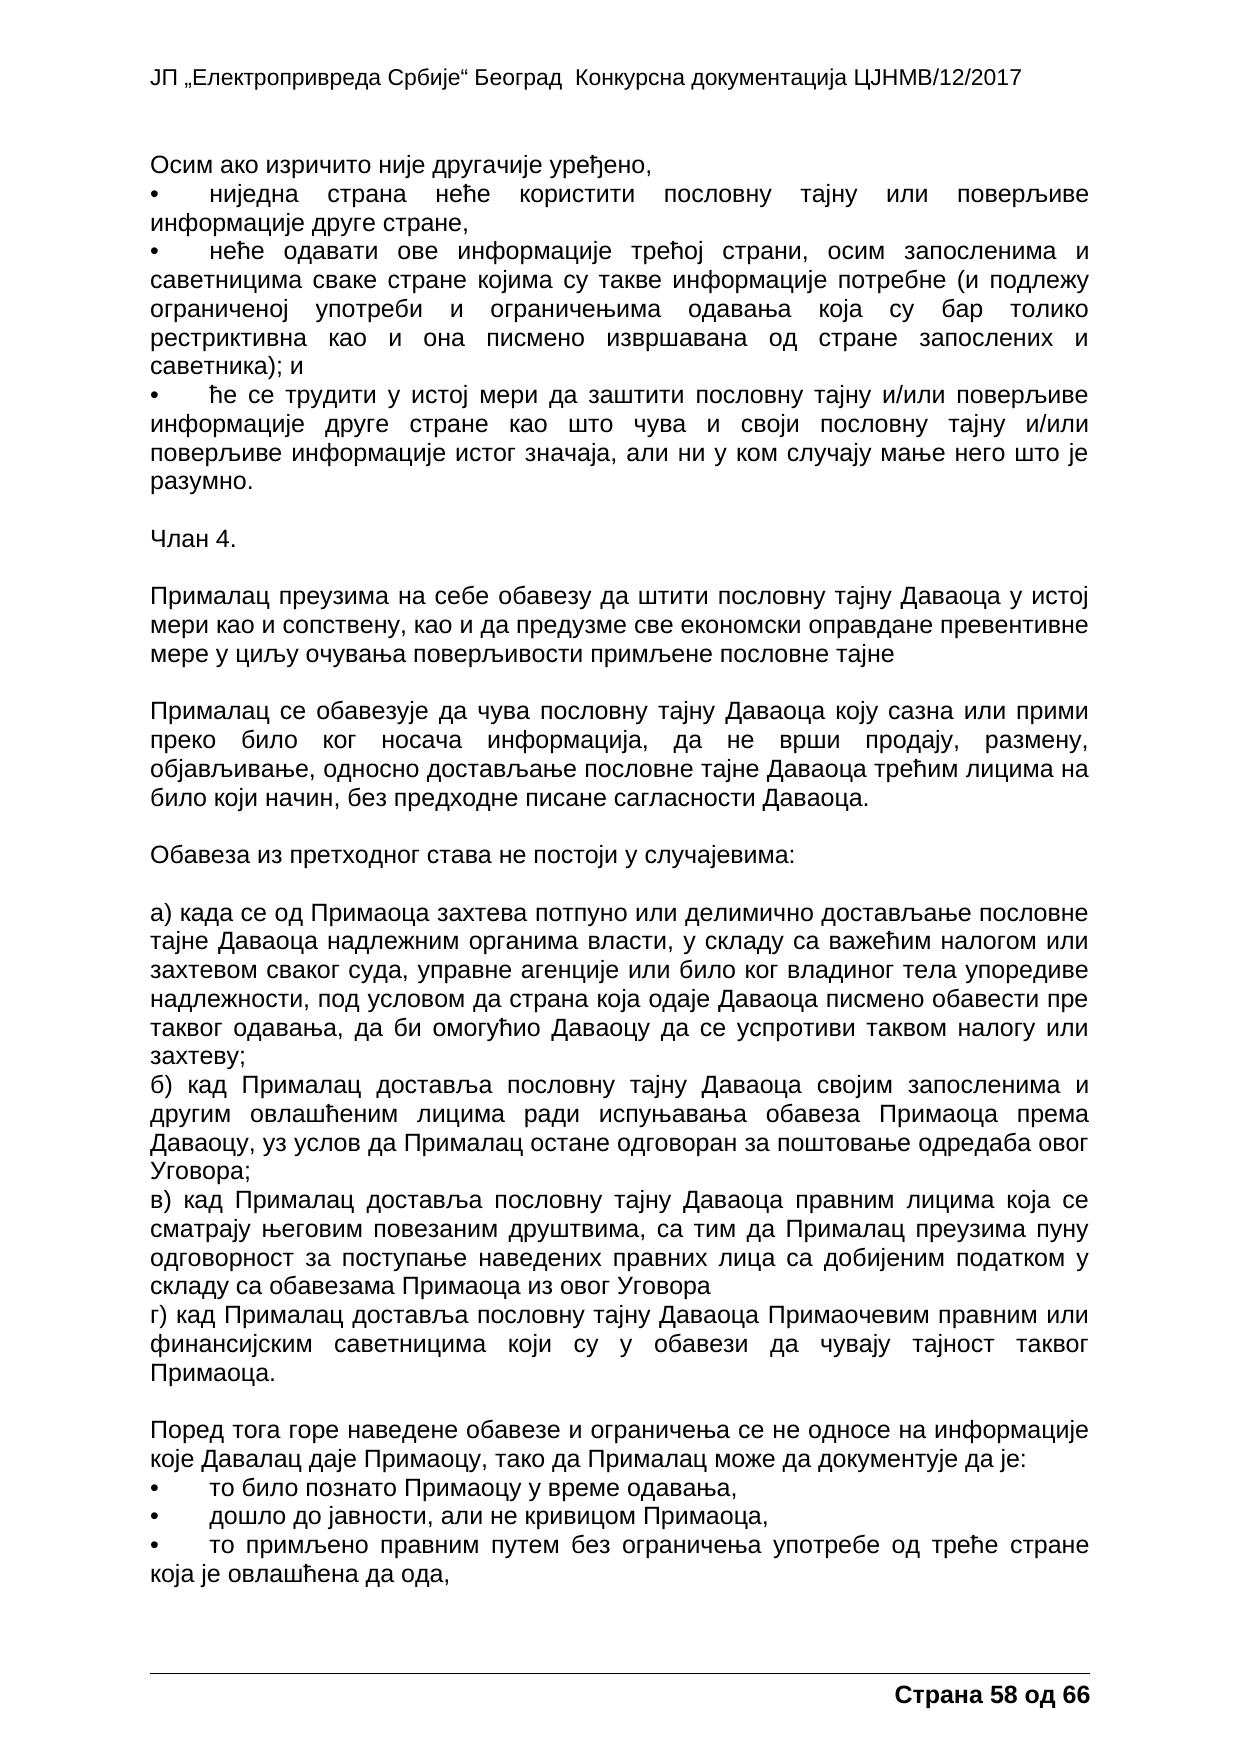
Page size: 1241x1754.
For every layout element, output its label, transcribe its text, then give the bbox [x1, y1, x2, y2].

text в) кад Прималац доставља пословну тајну Даваоца правним лицима која се сматрају његовим повезаним друштвима, са тим да Прималац преузима пуну одговорност за поступање наведених правних лица са добијеним податком у складу са обавезама Примаоца из овог Уговора [150, 1185, 1090, 1300]
text • дошло до јавности, али не кривицом Примаоца, [150, 1501, 1090, 1530]
text • то било познато Примаоцу у време одавања, [150, 1472, 1090, 1501]
text • ниједна страна неће користити пословну тајну или поверљиве информације друге стране, [150, 179, 1090, 236]
text Обавеза из претходног става не постоји у случајевима: [150, 840, 1090, 869]
text б) кад Прималац доставља пословну тајну Даваоца својим запосленима и другим овлашћеним лицима ради испуњавања обавеза Примаоца према Даваоцу, уз услов да Прималац остане одговоран за поштовање одредаба овог Уговора; [150, 1070, 1090, 1185]
text Члан 4. [150, 524, 1090, 552]
text • то примљено правним путем без ограничења употребе од треће стране која је овлашћена да ода, [150, 1530, 1090, 1587]
text • неће одавати ове информације трећој страни, осим запосленима и саветницима сваке стране којима су такве информације потребне (и подлежу ограниченој употреби и ограничењима одавања која су бар толико рестриктивна као и она писмено извршавана од стране запослених и саветника); и [150, 236, 1090, 380]
text Прималац преузима на себе обавезу да штити пословну тајну Даваоца у истој мери као и сопствену, као и да предузме све економски оправдане превентивне мере у циљу очувања поверљивости примљене пословне тајне [150, 581, 1090, 667]
text Осим ако изричито није другачије уређено, [150, 150, 1090, 179]
text Поред тога горе наведене обавезе и ограничења се не односе на информације које Давалац даје Примаоцу, тако да Прималац може да документује да је: [150, 1415, 1090, 1472]
text Прималац се обавезује да чува пословну тајну Даваоца коју сазна или прими преко било ког носача информација, да не врши продају, размену, објављивање, односно достављање пословне тајне Даваоца трећим лицима на било који начин, без предходне писане сагласности Даваоца. [150, 696, 1090, 811]
text • ће се трудити у истој мери да заштити пословну тајну и/или поверљиве информације друге стране као што чува и своји пословну тајну и/или поверљиве информације истог значаја, али ни у ком случају мање него што је разумно. [150, 380, 1090, 495]
text г) кад Прималац доставља пословну тајну Даваоца Примаочевим правним или финансијским саветницима који су у обавези да чувају тајност таквог Примаоца. [150, 1300, 1090, 1386]
text а) када се од Примаоца захтева потпуно или делимично достављање пословне тајне Даваоца надлежним органима власти, у складу са важећим налогом или захтевом сваког суда, управне агенције или било ког владиног тела упоредиве надлежности, под условом да страна која одаје Даваоца писмено обавести пре таквог одавања, да би омогућио Даваоцу да се успротиви таквом налогу или захтеву; [150, 897, 1090, 1070]
